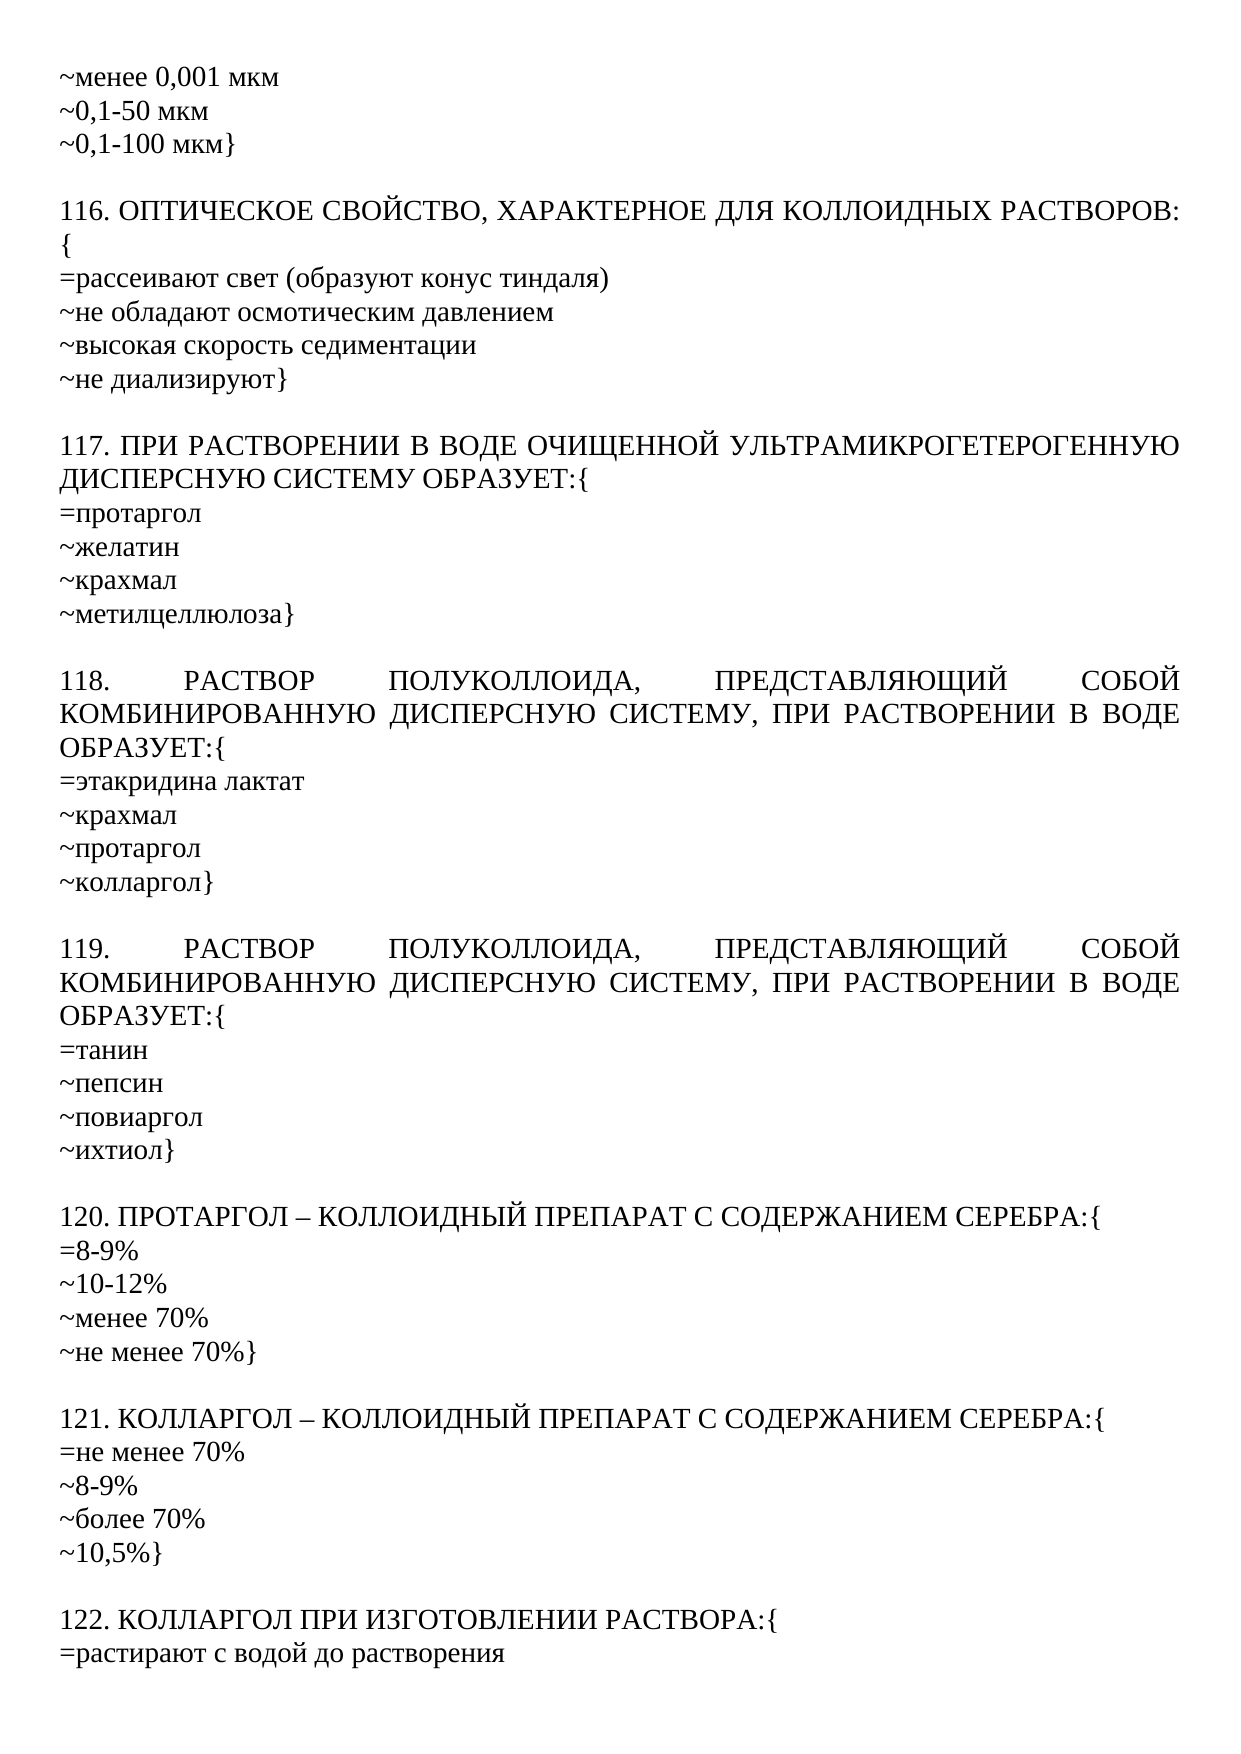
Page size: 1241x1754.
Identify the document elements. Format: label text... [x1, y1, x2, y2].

text ~колларгол} [59, 864, 1181, 898]
text ~не менее 70%} [59, 1334, 1181, 1367]
text =растирают с водой до растворения [59, 1636, 1181, 1669]
text 119. РАСТВОР ПОЛУКОЛЛОИДА, ПРЕДСТАВЛЯЮЩИЙ СОБОЙ КОМБИНИРОВАННУЮ ДИСПЕРСНУЮ СИСТЕМУ, ПРИ РАСТВОРЕНИИ В ВОДЕ ОБРАЗУЕТ:{ [59, 931, 1181, 1032]
text ~10-12% [59, 1267, 1181, 1300]
text =танин [59, 1032, 1181, 1065]
text ~более 70% [59, 1501, 1181, 1535]
text ~крахмал [59, 797, 1181, 831]
text ~высокая скорость седиментации [59, 327, 1181, 361]
text 118. РАСТВОР ПОЛУКОЛЛОИДА, ПРЕДСТАВЛЯЮЩИЙ СОБОЙ КОМБИНИРОВАННУЮ ДИСПЕРСНУЮ СИСТЕМУ, ПРИ РАСТВОРЕНИИ В ВОДЕ ОБРАЗУЕТ:{ [59, 663, 1181, 763]
text 121. КОЛЛАРГОЛ – КОЛЛОИДНЫЙ ПРЕПАРАТ С СОДЕРЖАНИЕМ СЕРЕБРА:{ [59, 1401, 1181, 1434]
text ~менее 0,001 мкм [59, 59, 1181, 93]
text 120. ПРОТАРГОЛ – КОЛЛОИДНЫЙ ПРЕПАРАТ С СОДЕРЖАНИЕМ СЕРЕБРА:{ [59, 1199, 1181, 1233]
text ~менее 70% [59, 1300, 1181, 1334]
text =рассеивают свет (образуют конус тиндаля) [59, 260, 1181, 294]
text 117. ПРИ РАСТВОРЕНИИ В ВОДЕ ОЧИЩЕННОЙ УЛЬТРАМИКРОГЕТЕРОГЕННУЮ ДИСПЕРСНУЮ СИСТЕМУ ОБРАЗУЕТ:{ [59, 428, 1181, 495]
text =протаргол [59, 495, 1181, 529]
text ~протаргол [59, 831, 1181, 864]
text ~повиаргол [59, 1099, 1181, 1132]
text ~пепсин [59, 1065, 1181, 1099]
text =не менее 70% [59, 1434, 1181, 1468]
text 116. ОПТИЧЕСКОЕ СВОЙСТВО, ХАРАКТЕРНОЕ ДЛЯ КОЛЛОИДНЫХ РАСТВОРОВ:{ [59, 193, 1181, 260]
text ~0,1-50 мкм [59, 93, 1181, 126]
text ~ихтиол} [59, 1132, 1181, 1166]
text ~0,1-100 мкм} [59, 126, 1181, 160]
text =этакридина лактат [59, 763, 1181, 797]
text =8-9% [59, 1233, 1181, 1267]
text ~желатин [59, 529, 1181, 562]
text ~не обладают осмотическим давлением [59, 294, 1181, 327]
text 122. КОЛЛАРГОЛ ПРИ ИЗГОТОВЛЕНИИ РАСТВОРА:{ [59, 1602, 1181, 1636]
text ~метилцеллюлоза} [59, 596, 1181, 629]
text ~8-9% [59, 1468, 1181, 1501]
text ~10,5%} [59, 1535, 1181, 1568]
text ~не диализируют} [59, 361, 1181, 394]
text ~крахмал [59, 562, 1181, 596]
